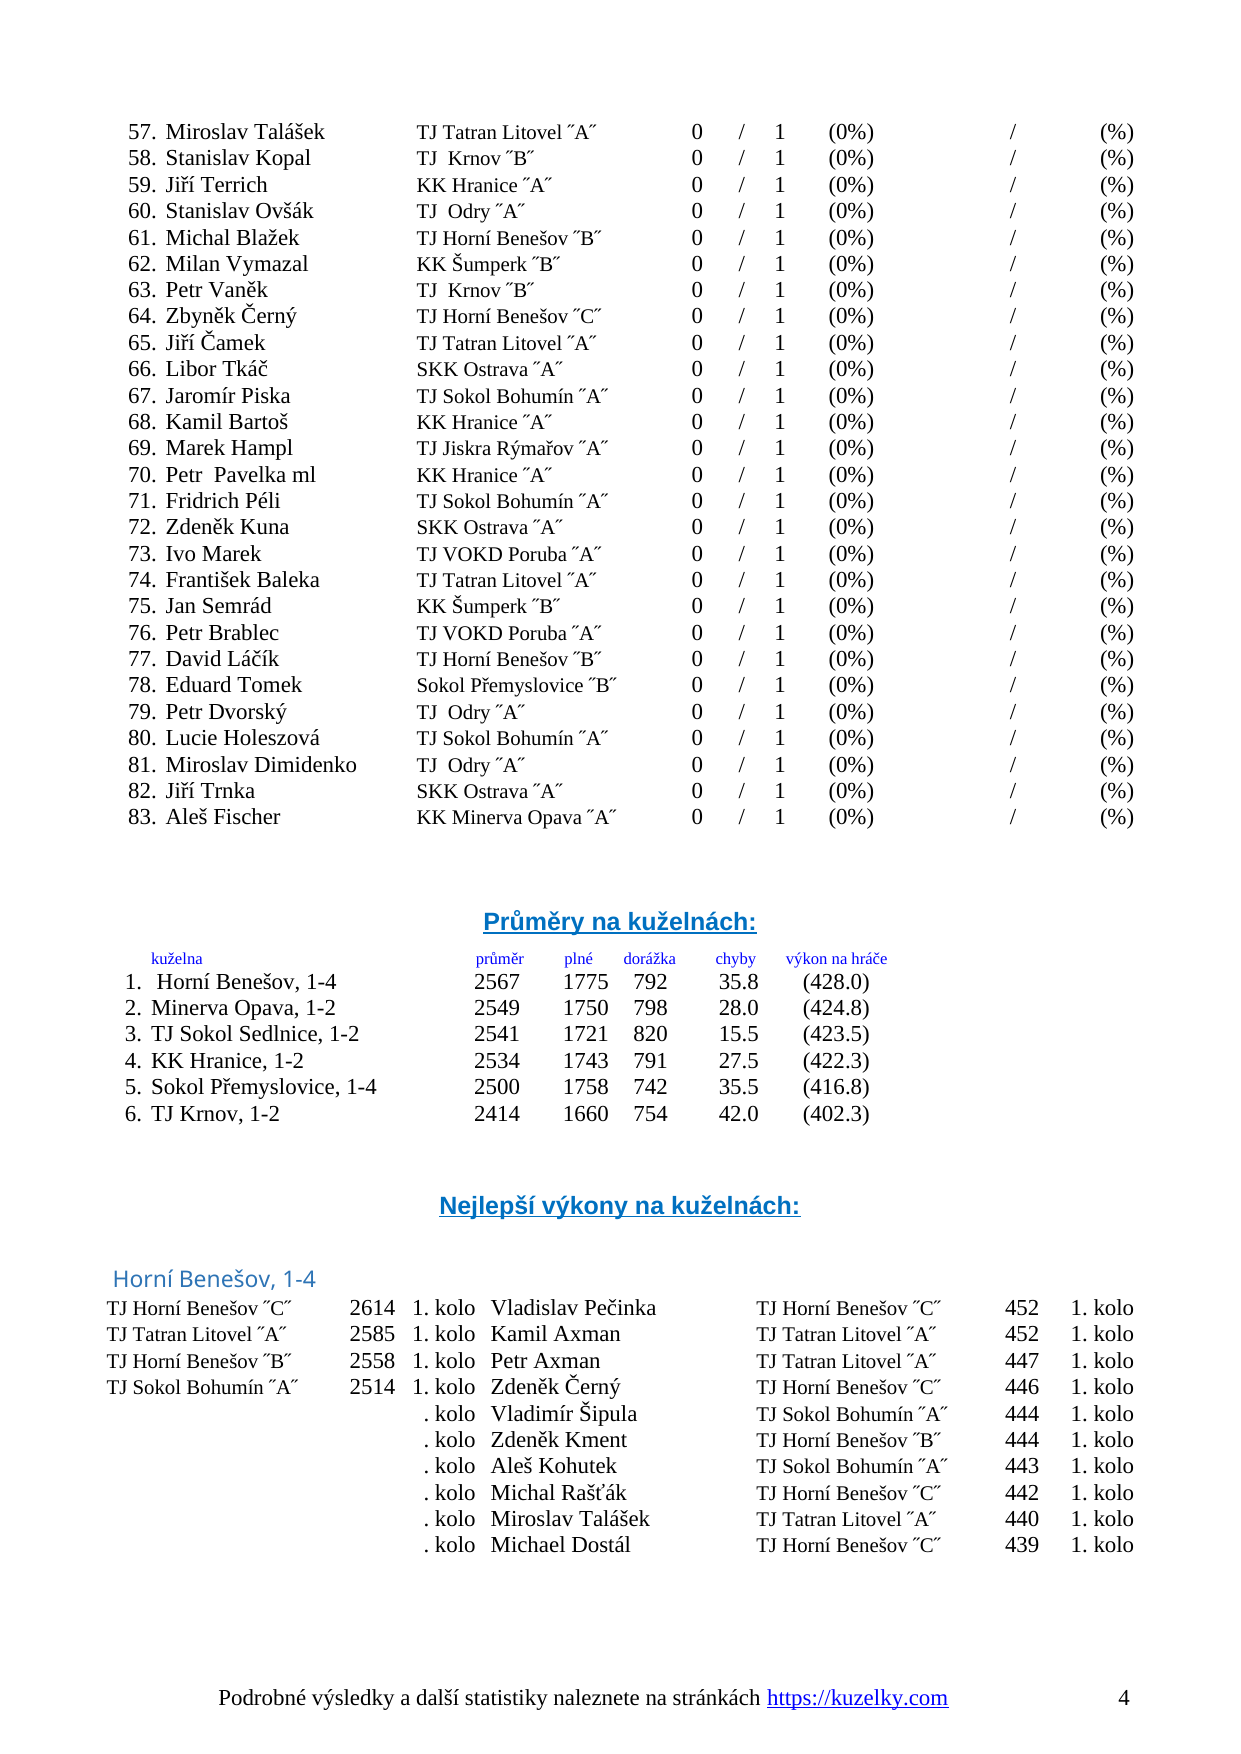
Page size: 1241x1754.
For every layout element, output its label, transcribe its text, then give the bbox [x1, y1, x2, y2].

text 4. KK Hranice, 1-2 2534 1743 791 27.5 (422.3) [106, 1047, 1134, 1073]
text 65. Jiří Čamek TJ Tatran Litovel ˝A˝ 0 / 1 (0%) / (%) [106, 329, 1134, 355]
text 69. Marek Hampl TJ Jiskra Rýmařov ˝A˝ 0 / 1 (0%) / (%) [106, 434, 1134, 461]
text 72. Zdeněk Kuna SKK Ostrava ˝A˝ 0 / 1 (0%) / (%) [106, 513, 1134, 540]
text 59. Jiří Terrich KK Hranice ˝A˝ 0 / 1 (0%) / (%) [106, 171, 1134, 197]
text . kolo Zdeněk Kment TJ Horní Benešov ˝B˝ 444 1. kolo [106, 1426, 1134, 1452]
text 66. Libor Tkáč SKK Ostrava ˝A˝ 0 / 1 (0%) / (%) [106, 355, 1134, 382]
text 80. Lucie Holeszová TJ Sokol Bohumín ˝A˝ 0 / 1 (0%) / (%) [106, 724, 1134, 751]
text 62. Milan Vymazal KK Šumperk ˝B˝ 0 / 1 (0%) / (%) [106, 250, 1134, 276]
text TJ Sokol Bohumín ˝A˝ 2514 1. kolo Zdeněk Černý TJ Horní Benešov ˝C˝ 446 1. kolo [106, 1373, 1134, 1399]
text 58. Stanislav Kopal TJ Krnov ˝B˝ 0 / 1 (0%) / (%) [106, 144, 1134, 171]
text 61. Michal Blažek TJ Horní Benešov ˝B˝ 0 / 1 (0%) / (%) [106, 223, 1134, 250]
text 82. Jiří Trnka SKK Ostrava ˝A˝ 0 / 1 (0%) / (%) [106, 777, 1134, 803]
text 71. Fridrich Péli TJ Sokol Bohumín ˝A˝ 0 / 1 (0%) / (%) [106, 487, 1134, 513]
text Nejlepší výkony na kuželnách: [94, 1191, 1145, 1220]
text 63. Petr Vaněk TJ Krnov ˝B˝ 0 / 1 (0%) / (%) [106, 276, 1134, 303]
text . kolo Michal Rašťák TJ Horní Benešov ˝C˝ 442 1. kolo [106, 1479, 1134, 1505]
text kuželna průměr plné dorážka chyby výkon na hráče [106, 949, 1134, 968]
text 74. František Baleka TJ Tatran Litovel ˝A˝ 0 / 1 (0%) / (%) [106, 566, 1134, 592]
text TJ Horní Benešov ˝C˝ 2614 1. kolo Vladislav Pečinka TJ Horní Benešov ˝C˝ 452 1. kolo [106, 1294, 1134, 1321]
text 73. Ivo Marek TJ VOKD Poruba ˝A˝ 0 / 1 (0%) / (%) [106, 540, 1134, 566]
text 60. Stanislav Ovšák TJ Odry ˝A˝ 0 / 1 (0%) / (%) [106, 197, 1134, 223]
text 77. David Láčík TJ Horní Benešov ˝B˝ 0 / 1 (0%) / (%) [106, 645, 1134, 672]
text . kolo Michael Dostál TJ Horní Benešov ˝C˝ 439 1. kolo [106, 1531, 1134, 1558]
text . kolo Aleš Kohutek TJ Sokol Bohumín ˝A˝ 443 1. kolo [106, 1452, 1134, 1479]
text 76. Petr Brablec TJ VOKD Poruba ˝A˝ 0 / 1 (0%) / (%) [106, 619, 1134, 645]
text 81. Miroslav Dimidenko TJ Odry ˝A˝ 0 / 1 (0%) / (%) [106, 751, 1134, 777]
text 78. Eduard Tomek Sokol Přemyslovice ˝B˝ 0 / 1 (0%) / (%) [106, 672, 1134, 698]
text 3. TJ Sokol Sedlnice, 1-2 2541 1721 820 15.5 (423.5) [106, 1021, 1134, 1047]
subtitle Horní Benešov, 1-4 [106, 1263, 1134, 1294]
text 83. Aleš Fischer KK Minerva Opava ˝A˝ 0 / 1 (0%) / (%) [106, 803, 1134, 830]
text . kolo Vladimír Šipula TJ Sokol Bohumín ˝A˝ 444 1. kolo [106, 1399, 1134, 1426]
text 5. Sokol Přemyslovice, 1-4 2500 1758 742 35.5 (416.8) [106, 1073, 1134, 1099]
text 70. Petr Pavelka ml KK Hranice ˝A˝ 0 / 1 (0%) / (%) [106, 461, 1134, 487]
text Průměry na kuželnách: [94, 907, 1145, 936]
text TJ Horní Benešov ˝B˝ 2558 1. kolo Petr Axman TJ Tatran Litovel ˝A˝ 447 1. kolo [106, 1347, 1134, 1373]
text 64. Zbyněk Černý TJ Horní Benešov ˝C˝ 0 / 1 (0%) / (%) [106, 303, 1134, 329]
text . kolo Miroslav Talášek TJ Tatran Litovel ˝A˝ 440 1. kolo [106, 1505, 1134, 1531]
text TJ Tatran Litovel ˝A˝ 2585 1. kolo Kamil Axman TJ Tatran Litovel ˝A˝ 452 1. kolo [106, 1321, 1134, 1347]
text 57. Miroslav Talášek TJ Tatran Litovel ˝A˝ 0 / 1 (0%) / (%) [106, 118, 1134, 144]
text 67. Jaromír Piska TJ Sokol Bohumín ˝A˝ 0 / 1 (0%) / (%) [106, 382, 1134, 408]
text 68. Kamil Bartoš KK Hranice ˝A˝ 0 / 1 (0%) / (%) [106, 408, 1134, 434]
text 2. Minerva Opava, 1-2 2549 1750 798 28.0 (424.8) [106, 994, 1134, 1021]
text 75. Jan Semrád KK Šumperk ˝B˝ 0 / 1 (0%) / (%) [106, 592, 1134, 619]
text 79. Petr Dvorský TJ Odry ˝A˝ 0 / 1 (0%) / (%) [106, 698, 1134, 724]
text 6. TJ Krnov, 1-2 2414 1660 754 42.0 (402.3) [106, 1099, 1134, 1126]
text 1. Horní Benešov, 1-4 2567 1775 792 35.8 (428.0) [106, 968, 1134, 994]
